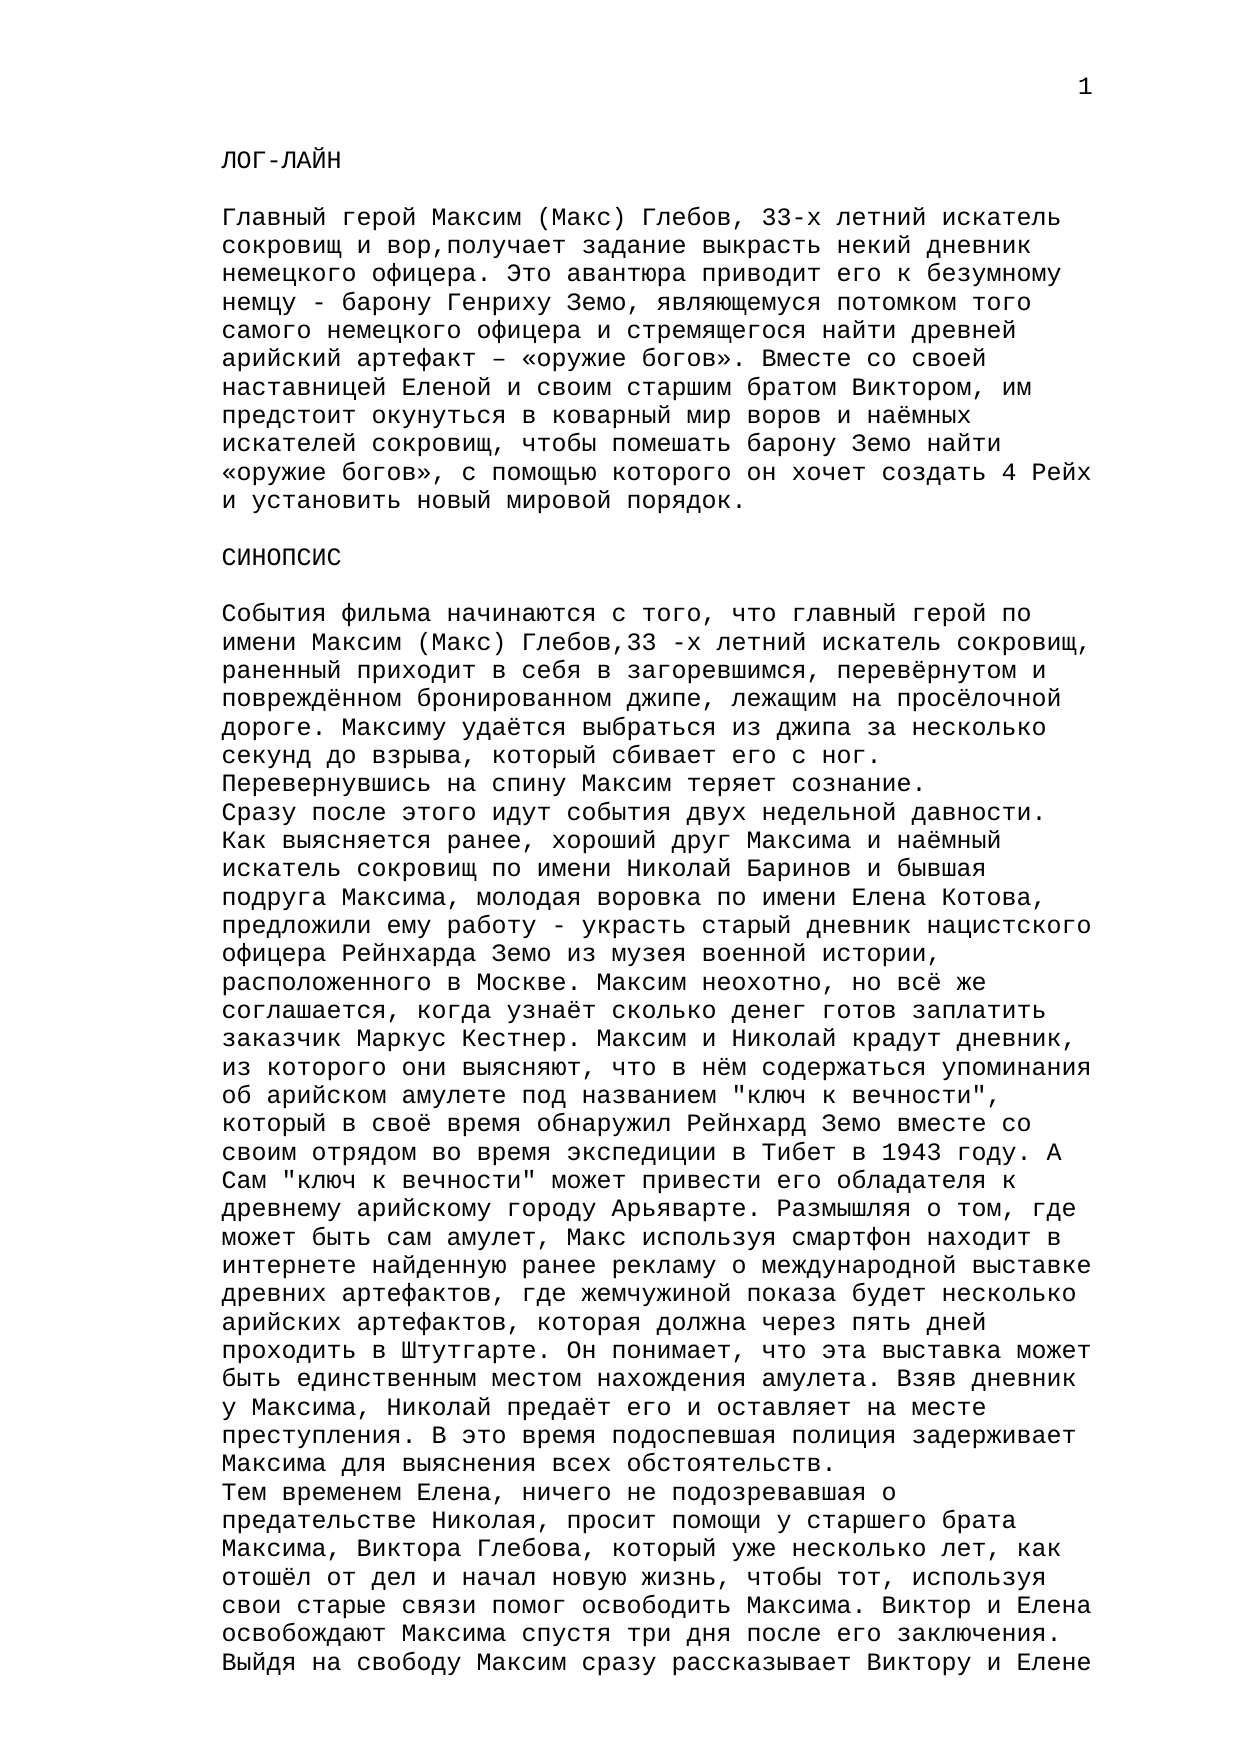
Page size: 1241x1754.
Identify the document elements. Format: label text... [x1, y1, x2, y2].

text Главный герой Максим (Макс) Глебов, 33-х летний искатель сокровищ и вор,получает задание выкрасть некий дневник немецкого офицера. Это авантюра приводит его к безумному немцу - барону Генриху Земо, являющемуся потомком того самого немецкого офицера и стремящегося найти древней арийский артефакт – «оружие богов». Вместе со своей наставницей Еленой и своим старшим братом Виктором, им предстоит окунуться в коварный мир воров и наёмных искателей сокровищ, чтобы помешать барону Земо найти «оружие богов», с помощью которого он хочет создать 4 Рейх и установить новый мировой порядок. [221, 204, 1093, 516]
text Сразу после этого идут события двух недельной давности. Как выясняется ранее, хороший друг Максима и наёмный искатель сокровищ по имени Николай Баринов и бывшая подруга Максима, молодая воровка по имени Елена Котова, предложили ему работу - украсть старый дневник нацистского офицера Рейнхарда Земо из музея военной истории, расположенного в Москве. Максим неохотно, но всё же соглашается, когда узнаёт сколько денег готов заплатить заказчик Маркус Кестнер. Максим и Николай крадут дневник, из которого они выясняют, что в нём содержаться упоминания об арийском амулете под названием "ключ к вечности", который в своё время обнаружил Рейнхард Земо вместе со своим отрядом во время экспедиции в Тибет в 1943 году. А Сам "ключ к вечности" может привести его обладателя к древнему арийскому городу Арьяварте. Размышляя о том, где может быть сам амулет, Макс используя смартфон находит в интернете найденную ранее рекламу о международной выставке древних артефактов, где жемчужиной показа будет несколько арийских артефактов, которая должна через пять дней проходить в Штутгарте. Он понимает, что эта выставка может быть единственным местом нахождения амулета. Взяв дневник у Максима, Николай предаёт его и оставляет на месте преступления. В это время подоспевшая полиция задерживает Максима для выяснения всех обстоятельств. [221, 799, 1093, 1479]
text События фильма начинаются с того, что главный герой по имени Максим (Макс) Глебов,33 -х летний искатель сокровищ, раненный приходит в себя в загоревшимся, перевёрнутом и повреждённом бронированном джипе, лежащим на просёлочной дороге. Максиму удаётся выбраться из джипа за несколько секунд до взрыва, который сбивает его с ног. Перевернувшись на спину Максим теряет сознание. [221, 601, 1093, 799]
text СИНОПСИС [221, 544, 1093, 573]
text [221, 1479, 1093, 1678]
text ЛОГ-ЛАЙН [221, 148, 1093, 176]
